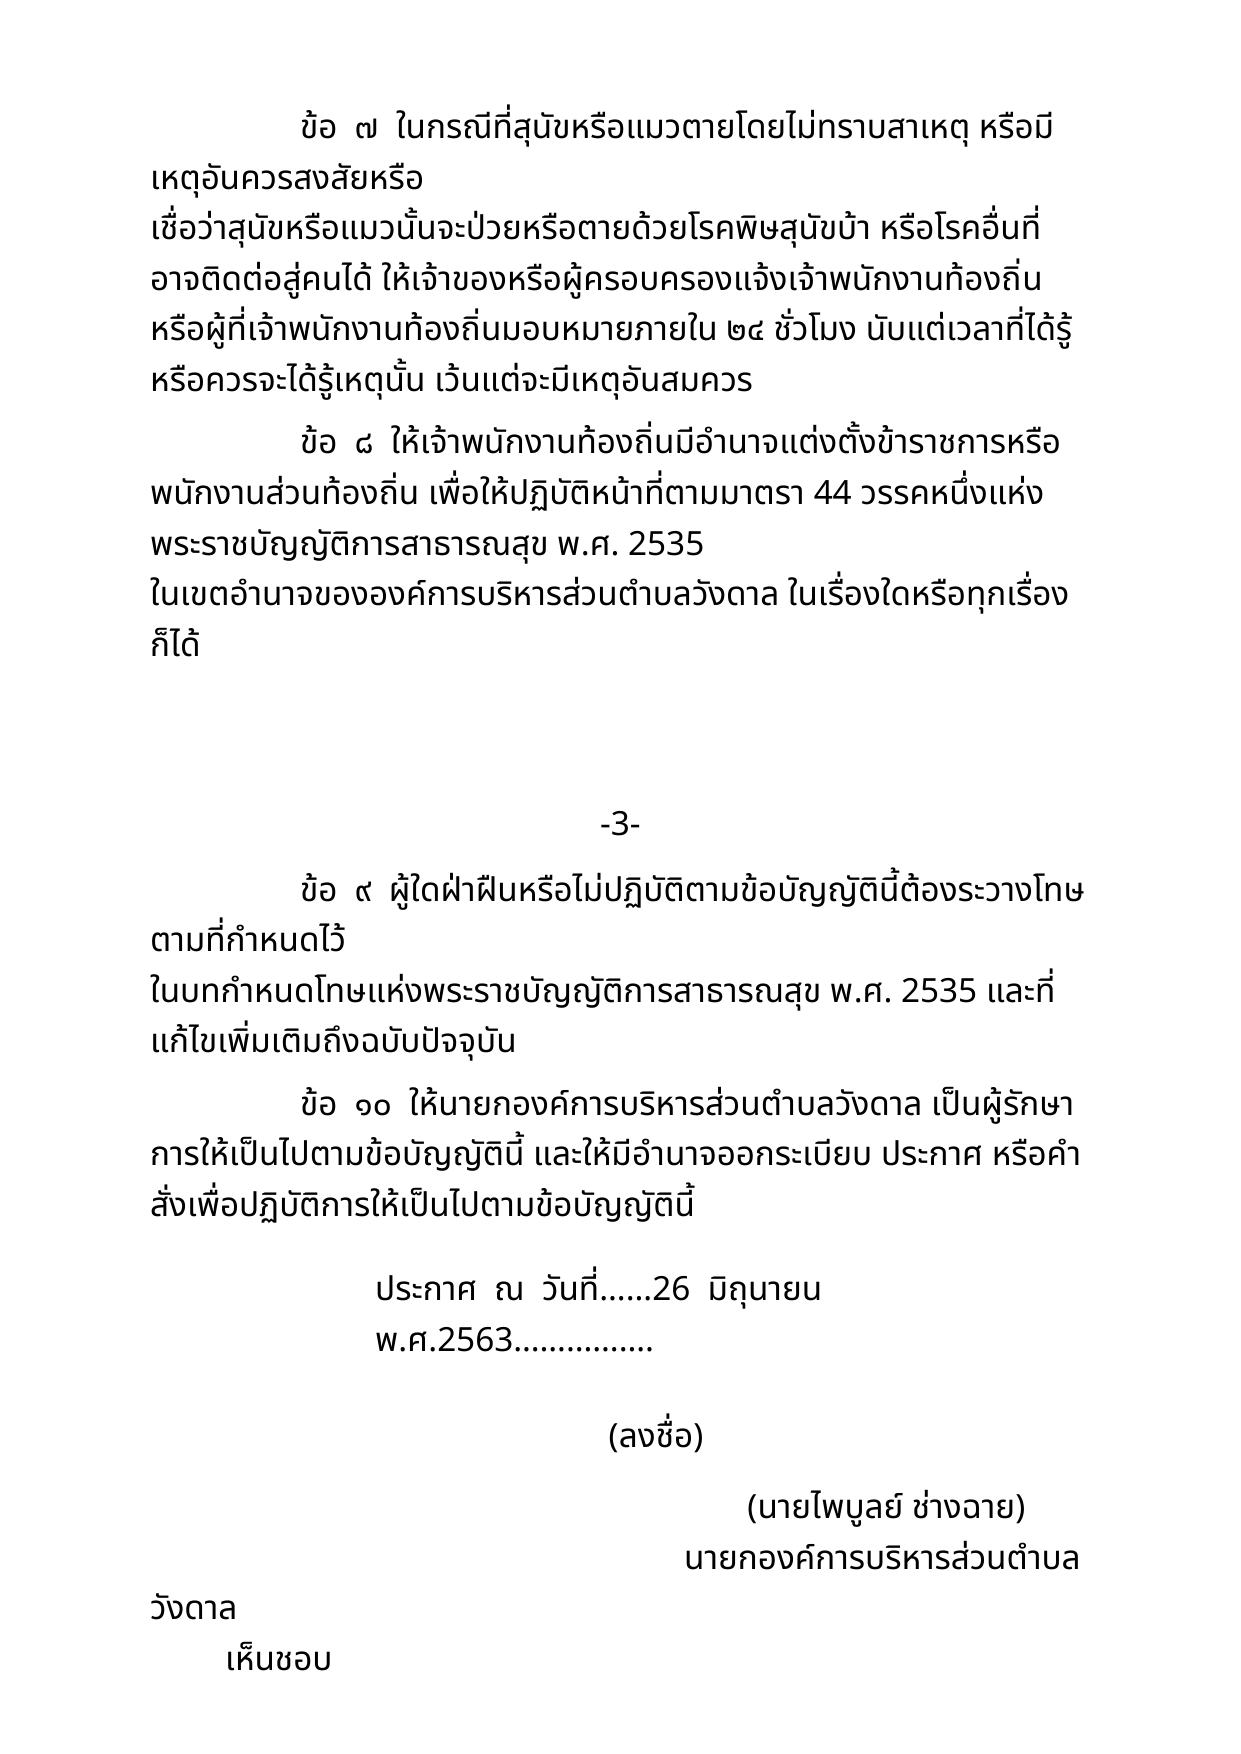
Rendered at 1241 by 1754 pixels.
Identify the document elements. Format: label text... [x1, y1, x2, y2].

text ประกาศ ณ วันที่……26 มิถุนายน พ.ศ.2563……………. [375, 1265, 1090, 1366]
text นายกองค์การบริหารส่วนตำบลวังดาล [150, 1534, 1090, 1635]
text ข้อ ๑๐ ให้นายกองค์การบริหารส่วนตำบลวังดาล เป็นผู้รักษาการให้เป็นไปตามข้อบัญญัตินี้ และให้มีอำนาจออกระเบียบ ประกาศ หรือคำสั่งเพื่อปฏิบัติการให้เป็นไปตามข้อบัญญัตินี้ [150, 1080, 1090, 1231]
text (ลงชื่อ) [600, 1412, 1090, 1462]
text ข้อ ๘ ให้เจ้าพนักงานท้องถิ่นมีอำนาจแต่งตั้งข้าราชการหรือพนักงานส่วนท้องถิ่น เพื่อให้ปฏิบัติหน้าที่ตามมาตรา 44 วรรคหนึ่งแห่งพระราชบัญญัติการสาธารณสุข พ.ศ. 2535 ในเขตอำนาจขององค์การบริหารส่วนตำบลวังดาล ในเรื่องใดหรือทุกเรื่องก็ได้ [150, 418, 1090, 671]
text เห็นชอบ [150, 1635, 1090, 1685]
text ข้อ ๙ ผู้ใดฝ่าฝืนหรือไม่ปฏิบัติตามข้อบัญญัตินี้ต้องระวางโทษตามที่กำหนดไว้ ในบทกำหนดโทษแห่งพระราชบัญญัติการสาธารณสุข พ.ศ. 2535 และที่แก้ไขเพิ่มเติมถึงฉบับปัจจุบัน [150, 866, 1090, 1067]
text -3- [150, 799, 1090, 845]
text (นายไพบูลย์ ช่างฉาย) [150, 1483, 1090, 1534]
text ข้อ ๗ ในกรณีที่สุนัขหรือแมวตายโดยไม่ทราบสาเหตุ หรือมีเหตุอันควรสงสัยหรือ เชื่อว่าสุนัขหรือแมวนั้นจะป่วยหรือตายด้วยโรคพิษสุนัขบ้า หรือโรคอื่นที่อาจติดต่อสู่คนได้ ให้เจ้าของหรือผู้ครอบครองแจ้งเจ้าพนักงานท้องถิ่น หรือผู้ที่เจ้าพนักงานท้องถิ่นมอบหมายภายใน ๒๔ ชั่วโมง นับแต่เวลาที่ได้รู้หรือควรจะได้รู้เหตุนั้น เว้นแต่จะมีเหตุอันสมควร [150, 103, 1090, 406]
